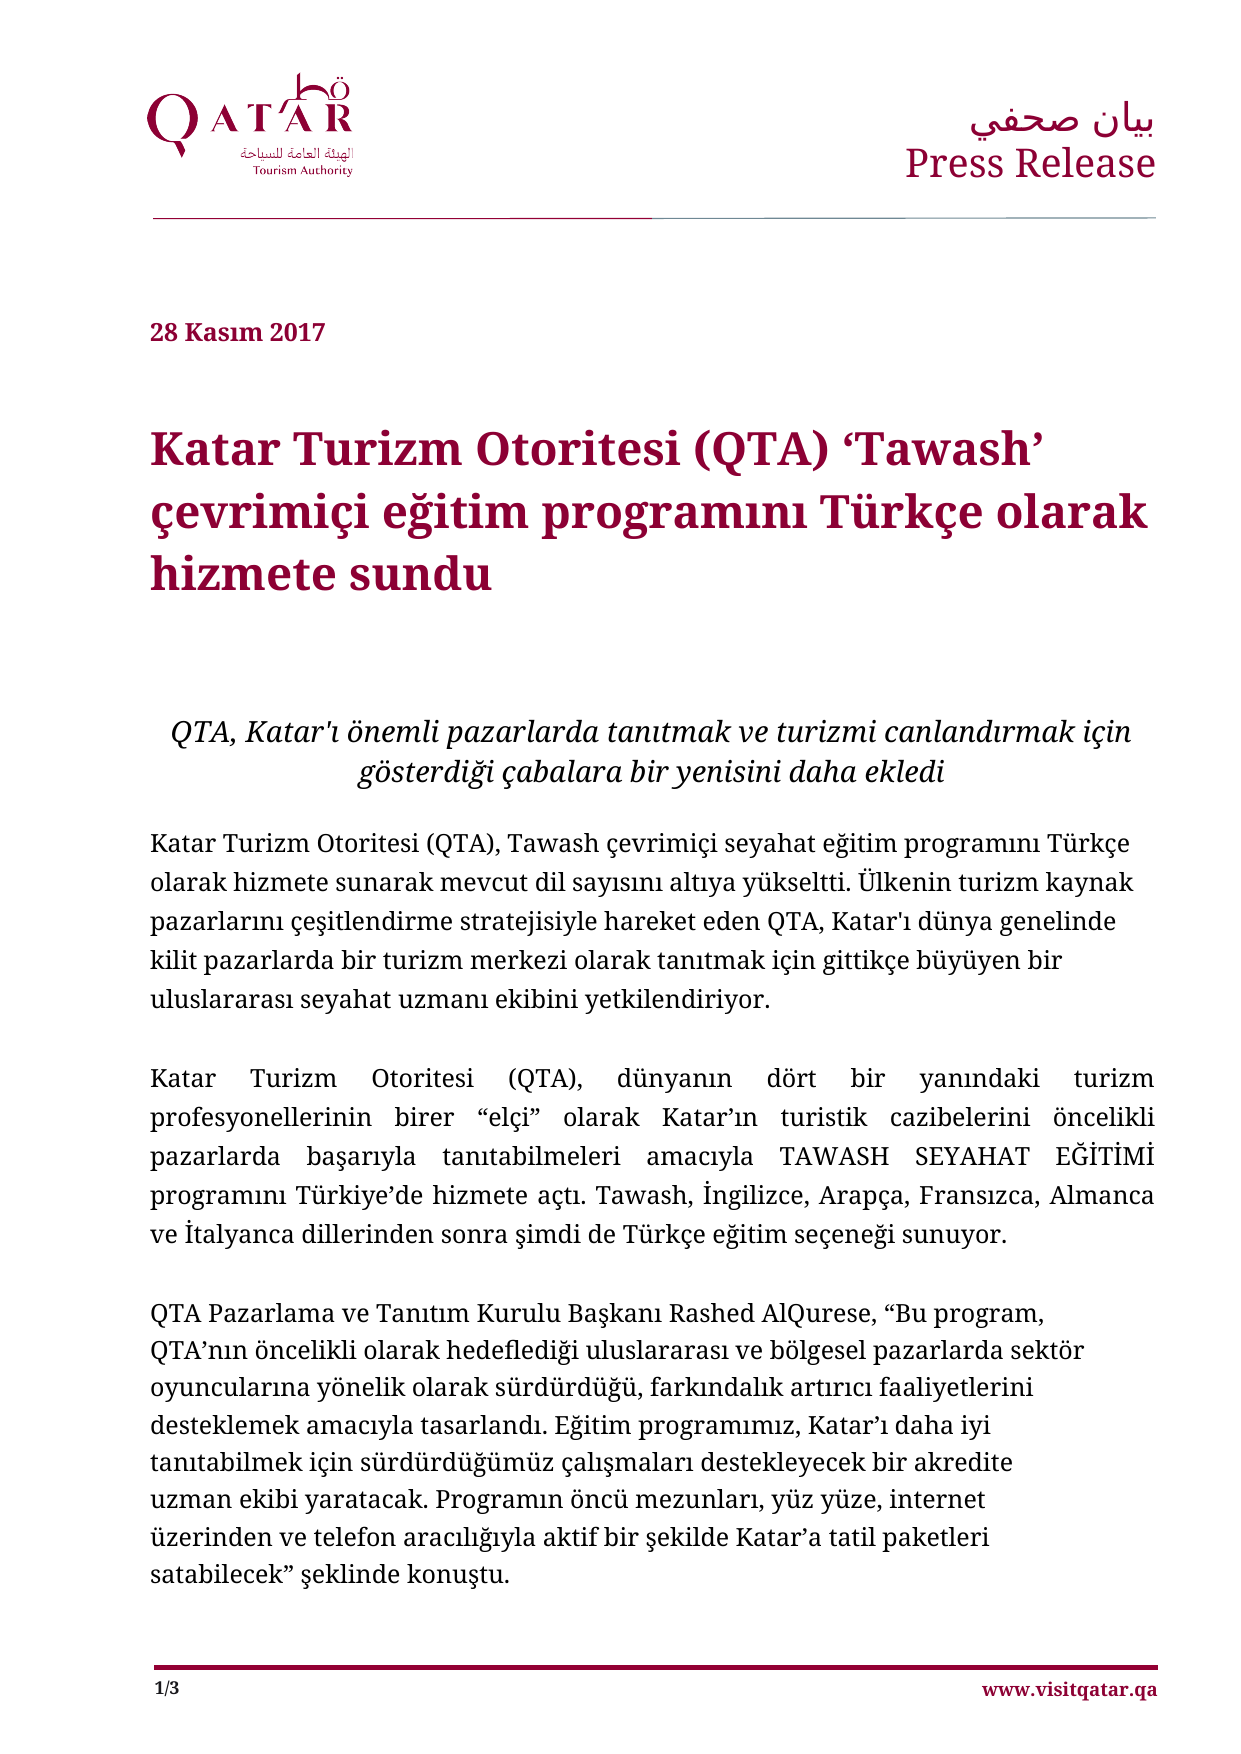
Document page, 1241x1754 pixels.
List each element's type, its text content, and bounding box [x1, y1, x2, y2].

text QTA, Katar'ı önemli pazarlarda tanıtmak ve turizmi canlandırmak için gösterdiği çabalara bir yenisini daha ekledi [150, 712, 1156, 791]
picture [147, 72, 353, 177]
text 28 Kasım 2017 [150, 314, 1156, 349]
text Katar Turizm Otoritesi (QTA) ‘Tawash’ çevrimiçi eğitim programını Türkçe olarak hizmete sundu [150, 417, 1156, 604]
text Katar Turizm Otoritesi (QTA), Tawash çevrimiçi seyahat eğitim programını Türkçe olarak hizmete sunarak mevcut dil sayısını altıya yükseltti. Ülkenin turizm kaynak pazarlarını çeşitlendirme stratejisiyle hareket eden QTA, Katar'ı dünya genelinde kilit pazarlarda bir turizm merkezi olarak tanıtmak için gittikçe büyüyen bir uluslararası seyahat uzmanı ekibini yetkilendiriyor. [150, 825, 1156, 1016]
text Katar Turizm Otoritesi (QTA), dünyanın dört bir yanındaki turizm profesyonellerinin birer “elçi” olarak Katar’ın turistik cazibelerini öncelikli pazarlarda başarıyla tanıtabilmeleri amacıyla TAWASH SEYAHAT EĞİTİMİ programını Türkiye’de hizmete açtı. Tawash, İngilizce, Arapça, Fransızca, Almanca ve İtalyanca dillerinden sonra şimdi de Türkçe eğitim seçeneği sunuyor. [150, 1060, 1156, 1251]
text QTA Pazarlama ve Tanıtım Kurulu Başkanı Rashed AlQurese, “Bu program, QTA’nın öncelikli olarak hedeflediği uluslararası ve bölgesel pazarlarda sektör oyuncularına yönelik olarak sürdürdüğü, farkındalık artırıcı faaliyetlerini desteklemek amacıyla tasarlandı. Eğitim programımız, Katar’ı daha iyi tanıtabilmek için sürdürdüğümüz çalışmaları destekleyecek bir akredite uzman ekibi yaratacak. Programın öncü mezunları, yüz yüze, internet üzerinden ve telefon aracılığıyla aktif bir şekilde Katar’a tatil paketleri satabilecek” şeklinde konuştu. [150, 1295, 1090, 1591]
